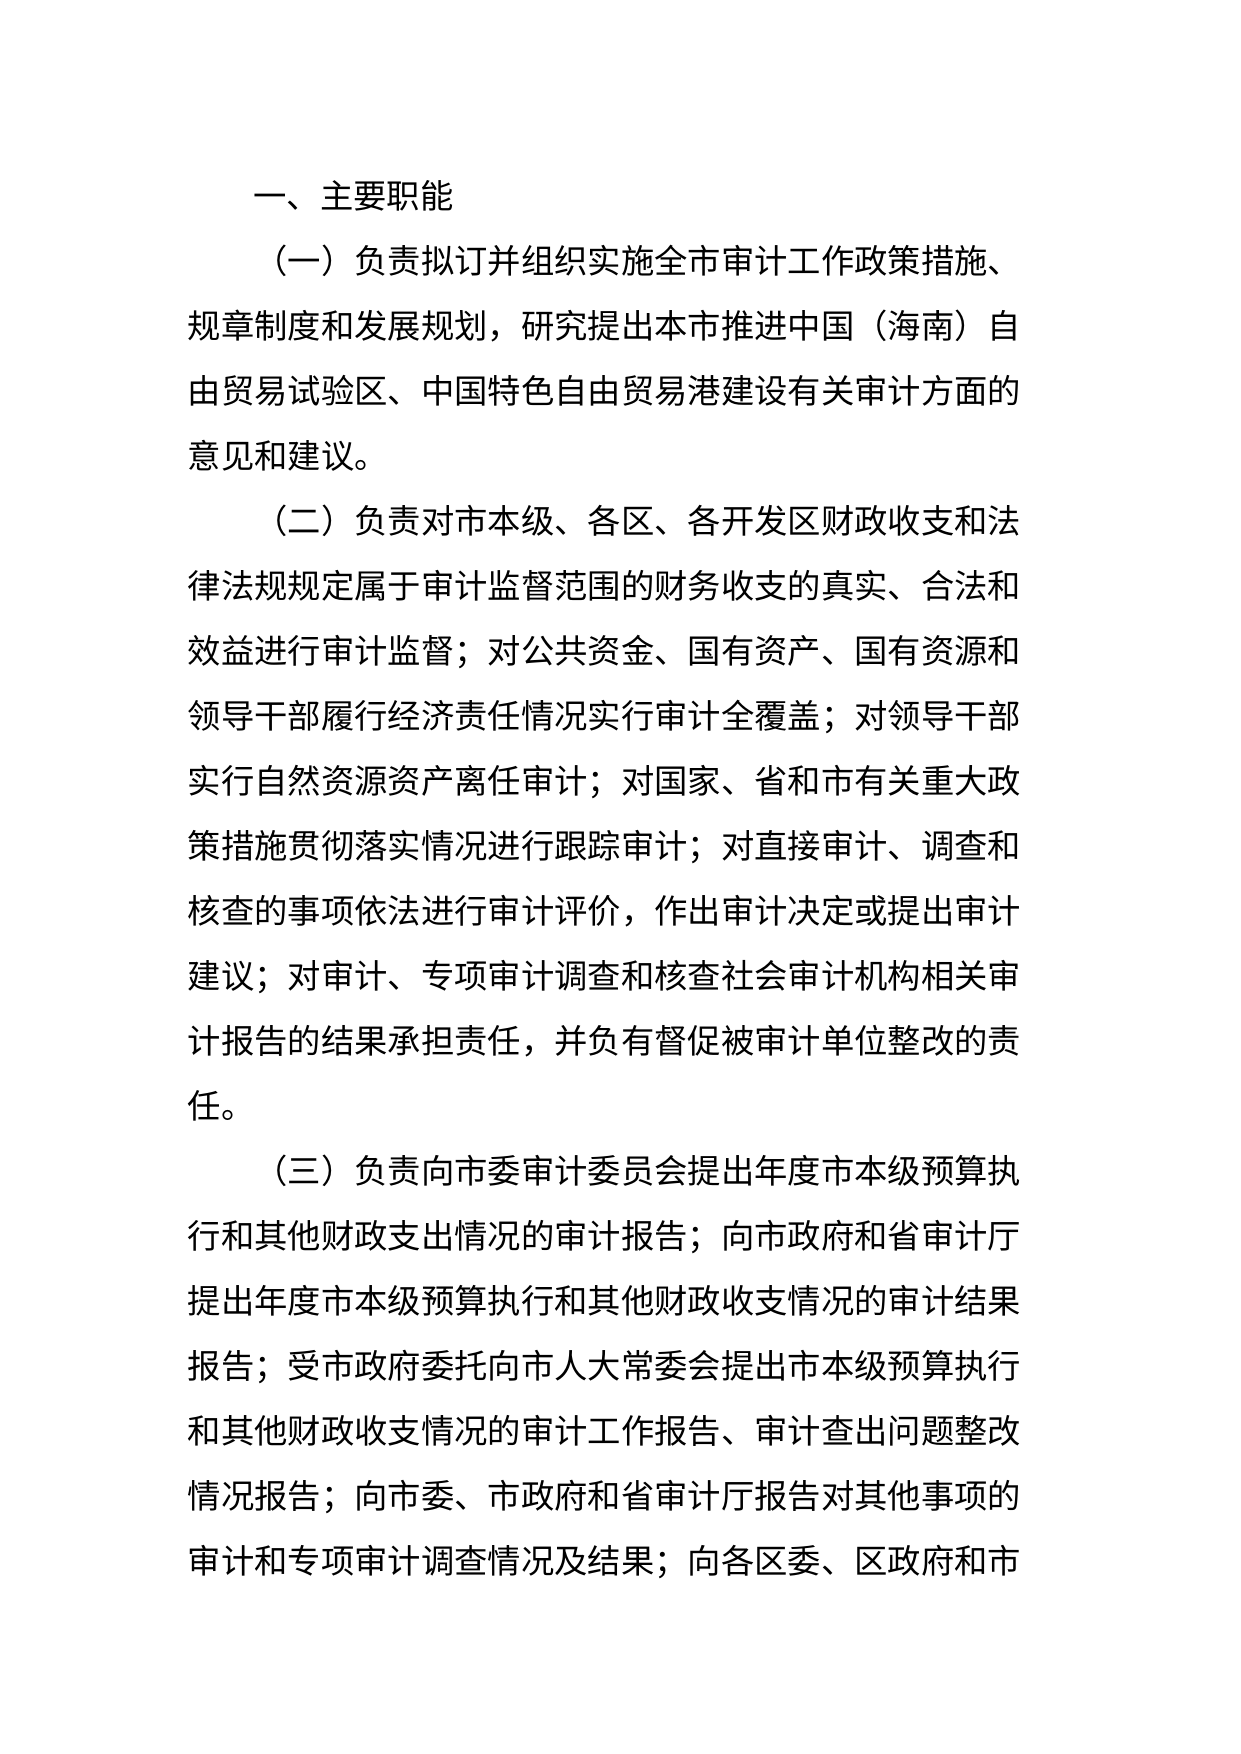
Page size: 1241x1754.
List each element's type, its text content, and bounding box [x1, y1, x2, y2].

list 一、主要职能 [186, 162, 1053, 227]
list （二）负责对市本级、各区、各开发区财政收支和法律法规规定属于审计监督范围的财务收支的真实、合法和效益进行审计监督；对公共资金、国有资产、国有资源和领导干部履行经济责任情况实行审计全覆盖；对领导干部实行自然资源资产离任审计；对国家、省和市有关重大政策措施贯彻落实情况进行跟踪审计；对直接审计、调查和核查的事项依法进行审计评价，作出审计决定或提出审计建议；对审计、专项审计调查和核查社会审计机构相关审计报告的结果承担责任，并负有督促被审计单位整改的责任。 [187, 487, 1053, 1137]
list （一）负责拟订并组织实施全市审计工作政策措施、规章制度和发展规划，研究提出本市推进中国（海南）自由贸易试验区、中国特色自由贸易港建设有关审计方面的意见和建议。 [187, 227, 1053, 487]
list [187, 1137, 1053, 1592]
